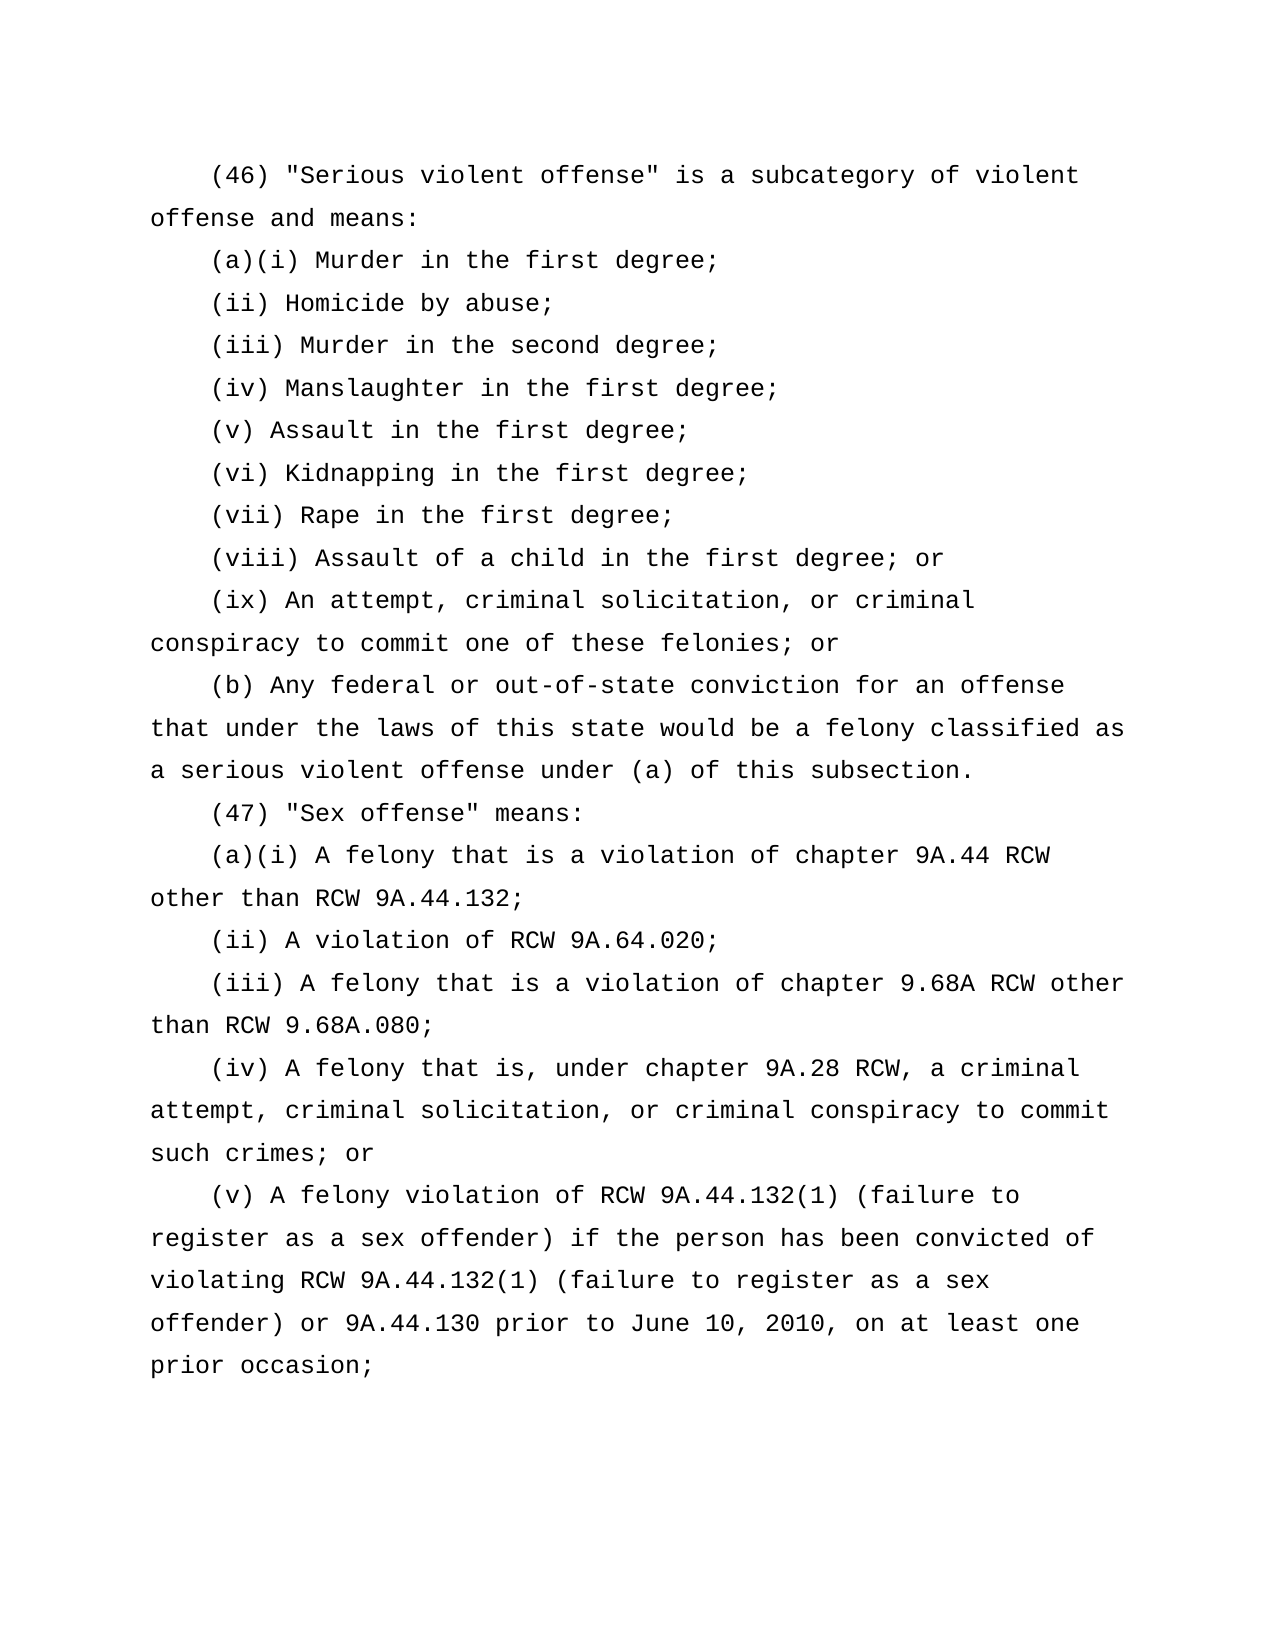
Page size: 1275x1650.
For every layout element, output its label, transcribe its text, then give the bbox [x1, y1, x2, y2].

text (47) "Sex offense" means: [150, 787, 1125, 830]
text (a)(i) A felony that is a violation of chapter 9A.44 RCW other than RCW 9A.44.132; [150, 830, 1125, 915]
text (ii) A violation of RCW 9A.64.020; [150, 915, 1125, 957]
text (vii) Rape in the first degree; [150, 490, 1125, 532]
text (46) "Serious violent offense" is a subcategory of violent offense and means: [150, 150, 1125, 235]
text (iv) Manslaughter in the first degree; [150, 362, 1125, 405]
text (iv) A felony that is, under chapter 9A.28 RCW, a criminal attempt, criminal solicitation, or criminal conspiracy to commit such crimes; or [150, 1042, 1125, 1170]
text (a)(i) Murder in the first degree; [150, 235, 1125, 277]
text (b) Any federal or out-of-state conviction for an offense that under the laws of this state would be a felony classified as a serious violent offense under (a) of this subsection. [150, 660, 1125, 787]
text (vi) Kidnapping in the first degree; [150, 447, 1125, 490]
text (viii) Assault of a child in the first degree; or [150, 532, 1125, 575]
text (iii) Murder in the second degree; [150, 320, 1125, 362]
text (v) Assault in the first degree; [150, 405, 1125, 447]
text (ix) An attempt, criminal solicitation, or criminal conspiracy to commit one of these felonies; or [150, 575, 1125, 660]
text (v) A felony violation of RCW 9A.44.132(1) (failure to register as a sex offender) if the person has been convicted of violating RCW 9A.44.132(1) (failure to register as a sex offender) or 9A.44.130 prior to June 10, 2010, on at least one prior occasion; [150, 1170, 1125, 1382]
text (iii) A felony that is a violation of chapter 9.68A RCW other than RCW 9.68A.080; [150, 957, 1125, 1042]
text (ii) Homicide by abuse; [150, 277, 1125, 320]
